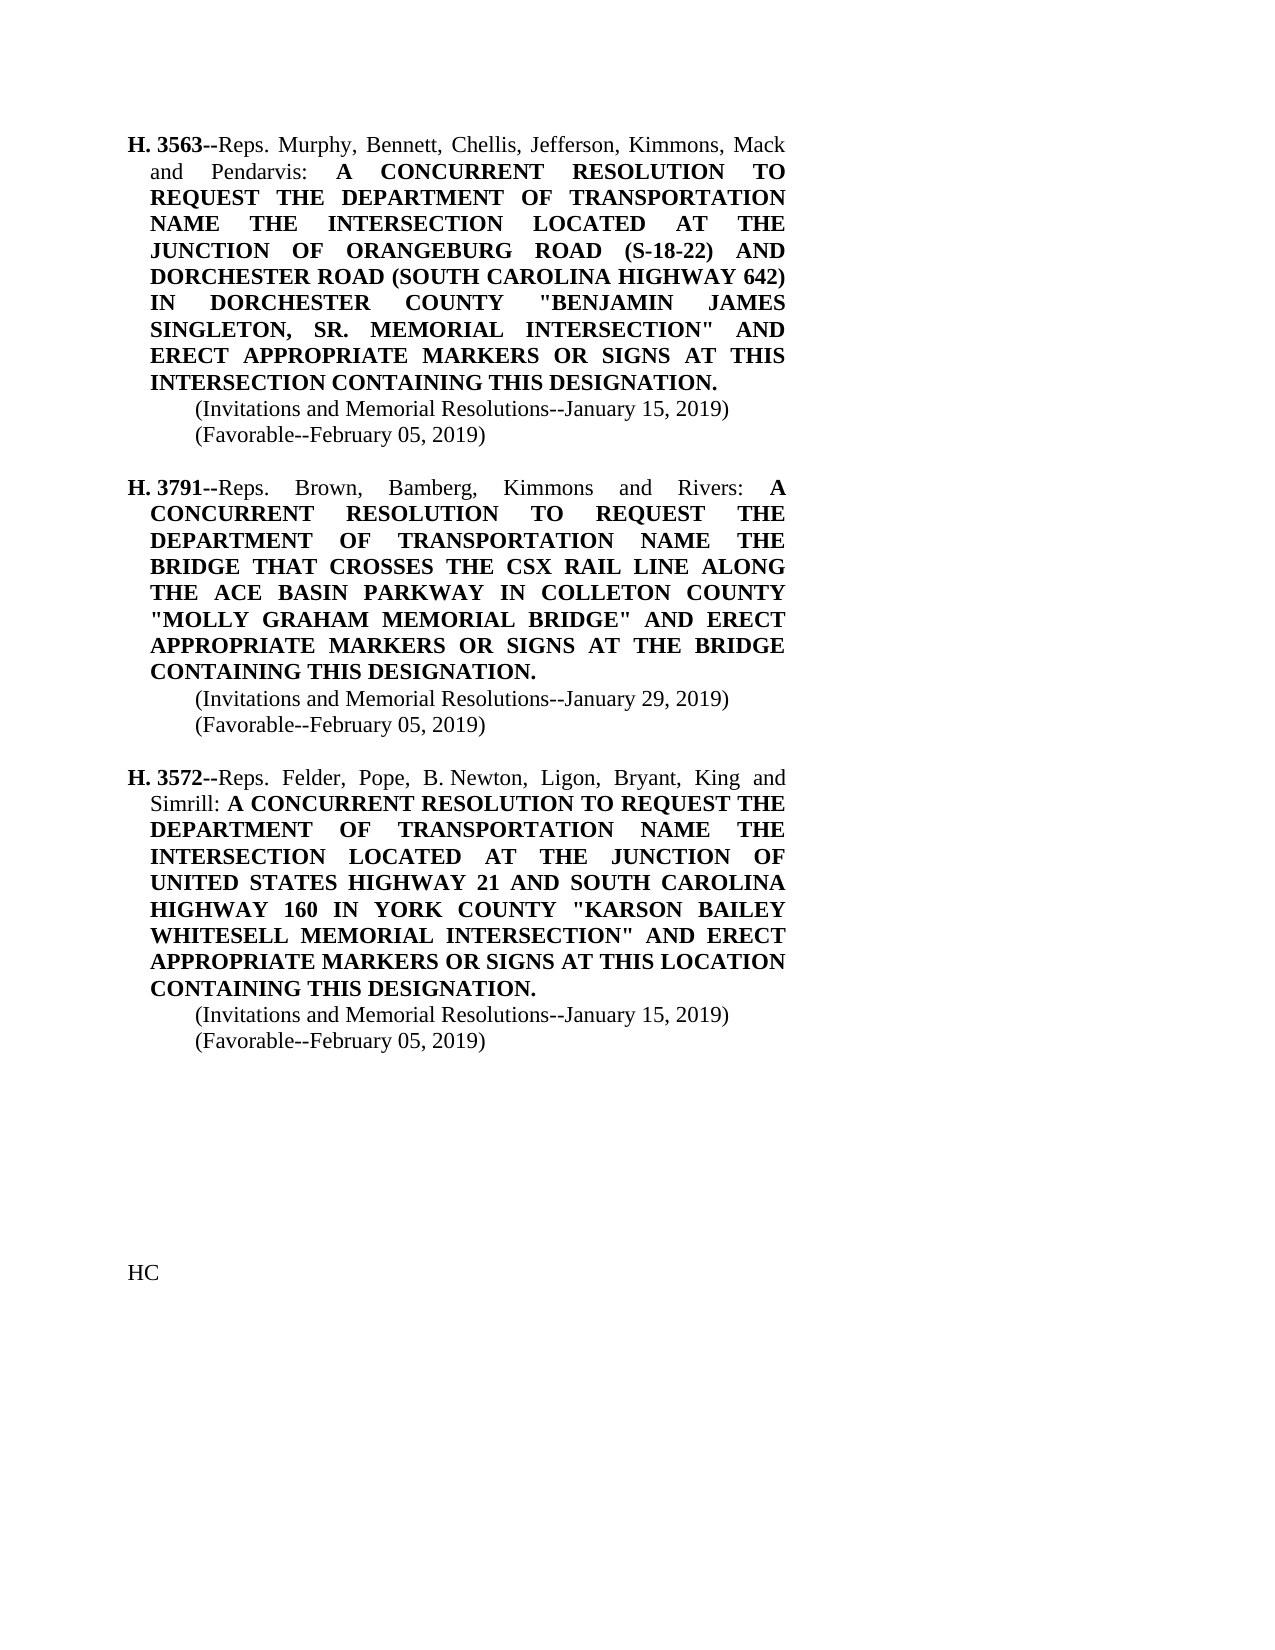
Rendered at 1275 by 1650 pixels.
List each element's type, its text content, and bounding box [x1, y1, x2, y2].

text (Invitations and Memorial Resolutions--January 29, 2019) [195, 685, 786, 711]
text H. 3791--Reps. Brown, Bamberg, Kimmons and Rivers: A CONCURRENT RESOLUTION TO REQUEST THE DEPARTMENT OF TRANSPORTATION NAME THE BRIDGE THAT CROSSES THE CSX RAIL LINE ALONG THE ACE BASIN PARKWAY IN COLLETON COUNTY "MOLLY GRAHAM MEMORIAL BRIDGE" AND ERECT APPROPRIATE MARKERS OR SIGNS AT THE BRIDGE CONTAINING THIS DESIGNATION. [127, 474, 786, 685]
text (Invitations and Memorial Resolutions--January 15, 2019) [195, 1001, 786, 1027]
text (Invitations and Memorial Resolutions--January 15, 2019) [195, 395, 786, 421]
text (Favorable--February 05, 2019) [195, 1027, 786, 1054]
text (Favorable--February 05, 2019) [195, 421, 786, 448]
text H. 3563--Reps. Murphy, Bennett, Chellis, Jefferson, Kimmons, Mack and Pendarvis: A CONCURRENT RESOLUTION TO REQUEST THE DEPARTMENT OF TRANSPORTATION NAME THE INTERSECTION LOCATED AT THE JUNCTION OF ORANGEBURG ROAD (S-18-22) AND DORCHESTER ROAD (SOUTH CAROLINA HIGHWAY 642) IN DORCHESTER COUNTY "BENJAMIN JAMES SINGLETON, SR. MEMORIAL INTERSECTION" AND ERECT APPROPRIATE MARKERS OR SIGNS AT THIS INTERSECTION CONTAINING THIS DESIGNATION. [127, 131, 786, 395]
text (Favorable--February 05, 2019) [195, 711, 786, 737]
text H. 3572--Reps. Felder, Pope, B. Newton, Ligon, Bryant, King and Simrill: A CONCURRENT RESOLUTION TO REQUEST THE DEPARTMENT OF TRANSPORTATION NAME THE INTERSECTION LOCATED AT THE JUNCTION OF UNITED STATES HIGHWAY 21 AND SOUTH CAROLINA HIGHWAY 160 IN YORK COUNTY "KARSON BAILEY WHITESELL MEMORIAL INTERSECTION" AND ERECT APPROPRIATE MARKERS OR SIGNS AT THIS LOCATION CONTAINING THIS DESIGNATION. [127, 764, 786, 1001]
